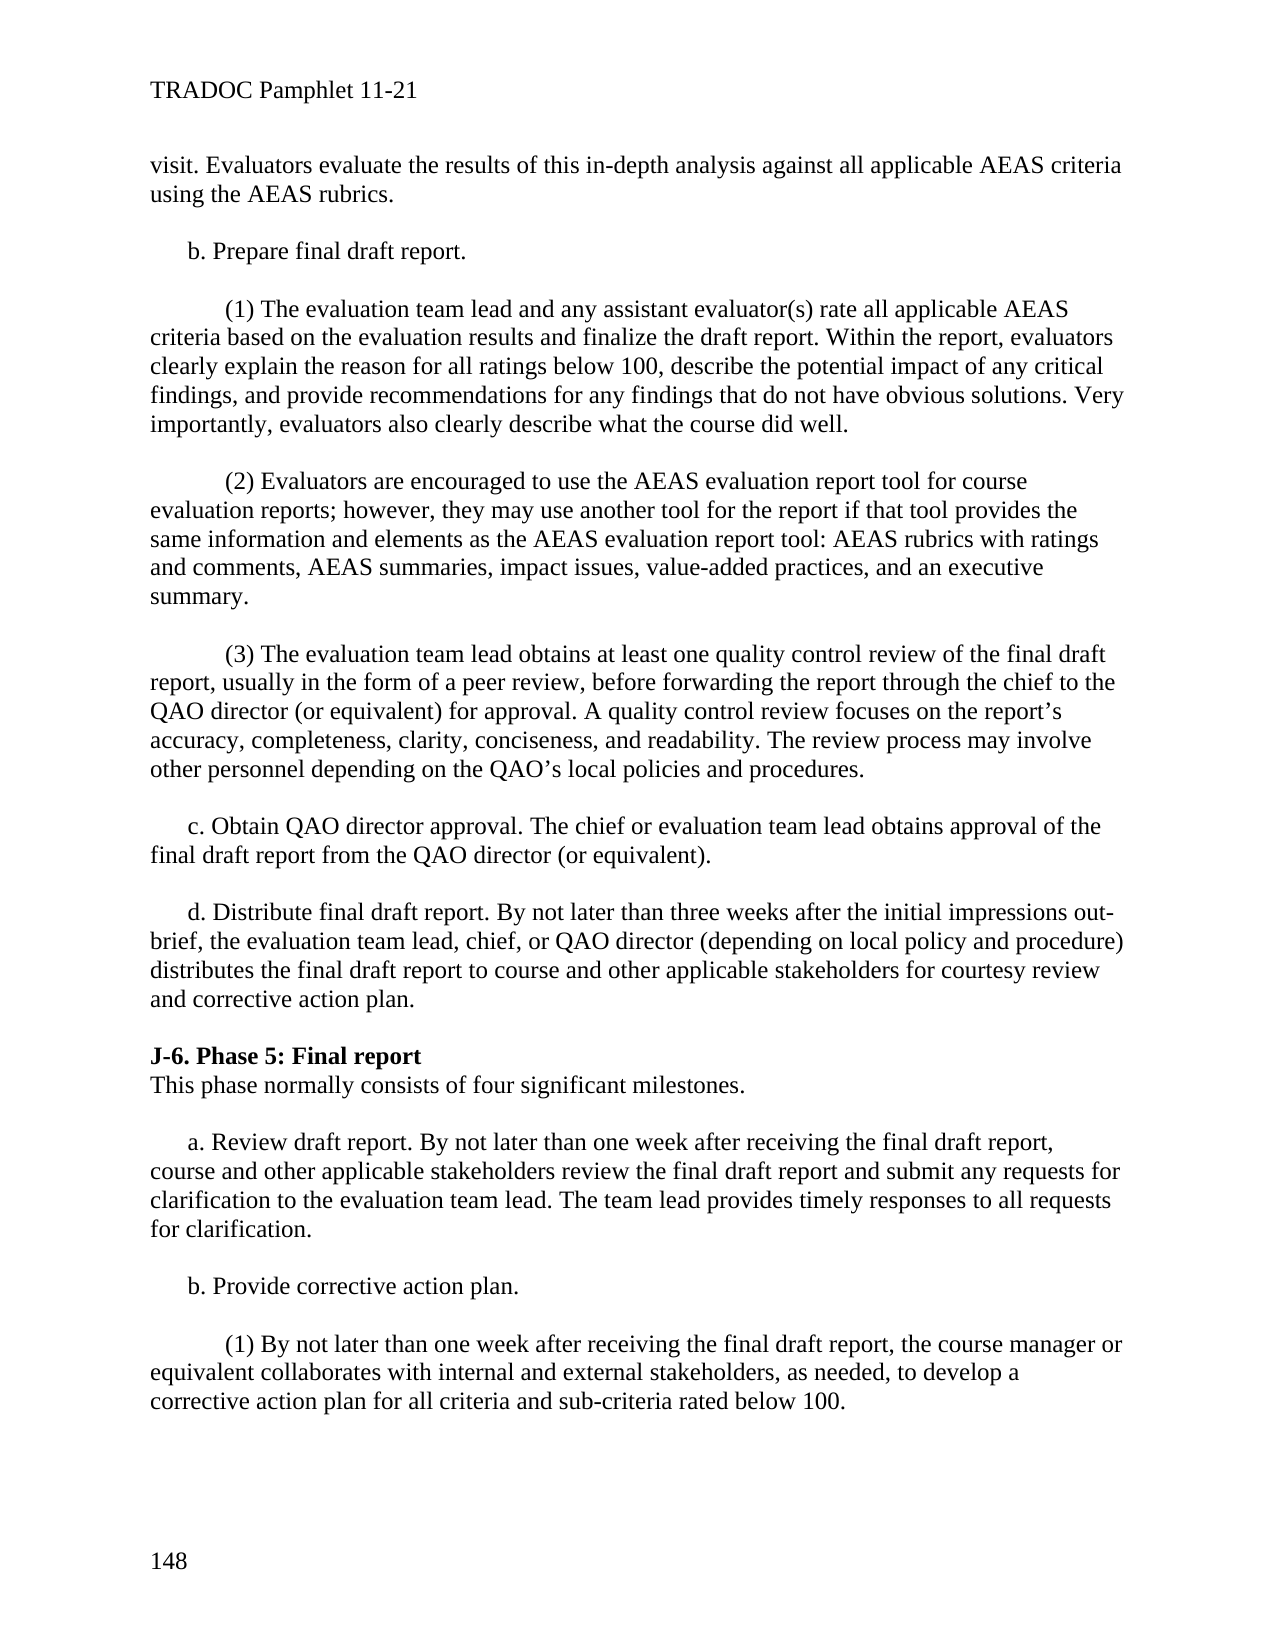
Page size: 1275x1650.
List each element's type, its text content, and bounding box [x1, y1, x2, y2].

text (3) The evaluation team lead obtains at least one quality control review of the final draft report, usually in the form of a peer review, before forwarding the report through the chief to the QAO director (or equivalent) for approval. A quality control review focuses on the report’s accuracy, completeness, clarity, conciseness, and readability. The review process may involve other personnel depending on the QAO’s local policies and procedures. [150, 639, 1125, 782]
text (2) Evaluators are encouraged to use the AEAS evaluation report tool for course evaluation reports; however, they may use another tool for the report if that tool provides the same information and elements as the AEAS evaluation report tool: AEAS rubrics with ratings and comments, AEAS summaries, impact issues, value-added practices, and an executive summary. [150, 466, 1125, 610]
text d. Distribute final draft report. By not later than three weeks after the initial impressions out-brief, the evaluation team lead, chief, or QAO director (depending on local policy and procedure) distributes the final draft report to course and other applicable stakeholders for courtesy review and corrective action plan. [150, 897, 1125, 1012]
text b. Provide corrective action plan. [150, 1271, 1125, 1300]
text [150, 150, 1125, 207]
text This phase normally consists of four significant milestones. [150, 1070, 1125, 1099]
text (1) By not later than one week after receiving the final draft report, the course manager or equivalent collaborates with internal and external stakeholders, as needed, to develop a corrective action plan for all criteria and sub-criteria rated below 100. [150, 1329, 1125, 1415]
text (1) The evaluation team lead and any assistant evaluator(s) rate all applicable AEAS criteria based on the evaluation results and finalize the draft report. Within the report, evaluators clearly explain the reason for all ratings below 100, describe the potential impact of any critical findings, and provide recommendations for any findings that do not have obvious solutions. Very importantly, evaluators also clearly describe what the course did well. [150, 294, 1125, 437]
text a. Review draft report. By not later than one week after receiving the final draft report, course and other applicable stakeholders review the final draft report and submit any requests for clarification to the evaluation team lead. The team lead provides timely responses to all requests for clarification. [150, 1127, 1125, 1242]
text c. Obtain QAO director approval. The chief or evaluation team lead obtains approval of the final draft report from the QAO director (or equivalent). [150, 811, 1125, 869]
list Phase 5: Final report [150, 1041, 1125, 1070]
text b. Prepare final draft report. [150, 236, 1125, 265]
